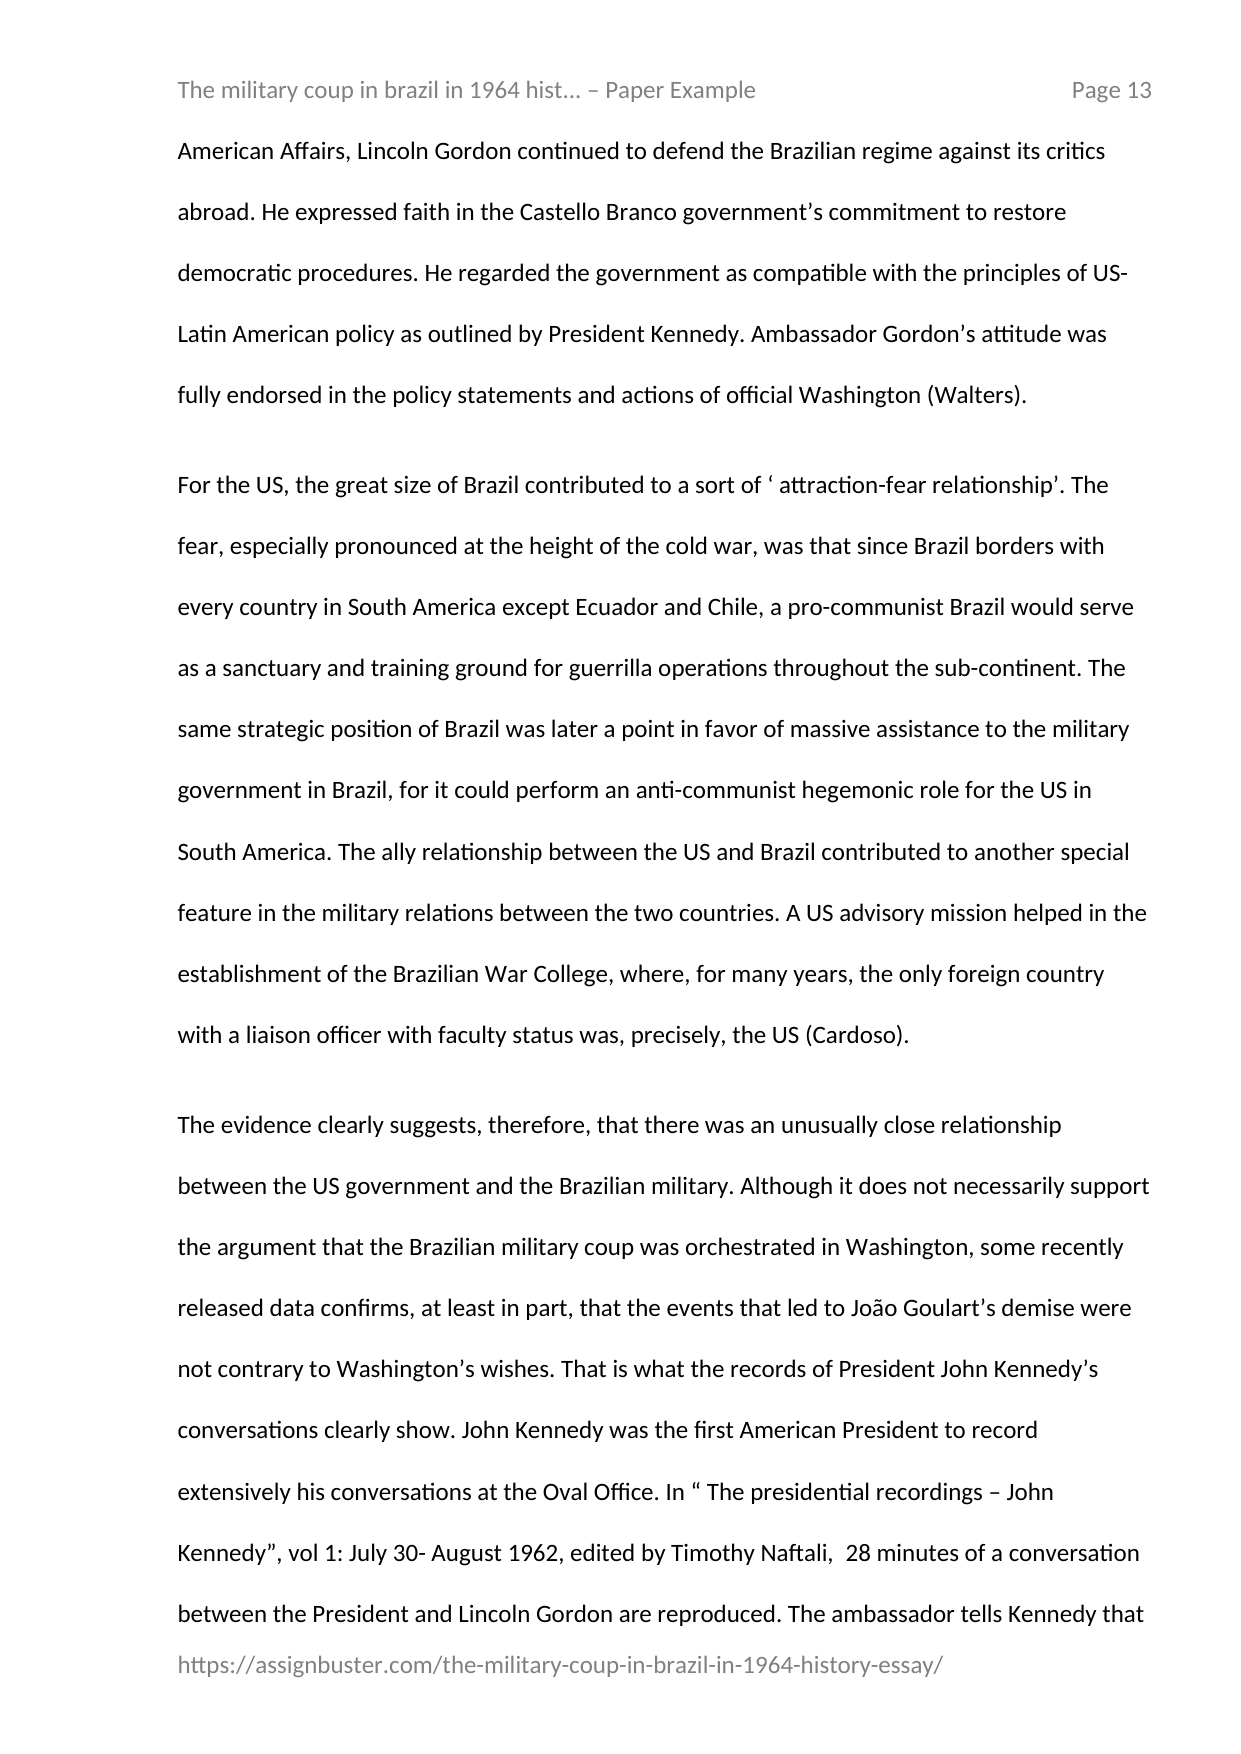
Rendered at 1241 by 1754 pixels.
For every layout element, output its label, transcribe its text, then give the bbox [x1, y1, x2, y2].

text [177, 1109, 1152, 1628]
text For the US, the great size of Brazil contributed to a sort of ‘ attraction-fear relationship’. The fear, especially pronounced at the height of the cold war, was that since Brazil borders with every country in South America except Ecuador and Chile, a pro-communist Brazil would serve as a sanctuary and training ground for guerrilla operations throughout the sub-continent. The same strategic position of Brazil was later a point in favor of massive assistance to the military government in Brazil, for it could perform an anti-communist hegemonic role for the US in South America. The ally relationship between the US and Brazil contributed to another special feature in the military relations between the two countries. A US advisory mission helped in the establishment of the Brazilian War College, where, for many years, the only foreign country with a liaison officer with faculty status was, precisely, the US (Cardoso). [177, 469, 1152, 1049]
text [177, 135, 1152, 409]
